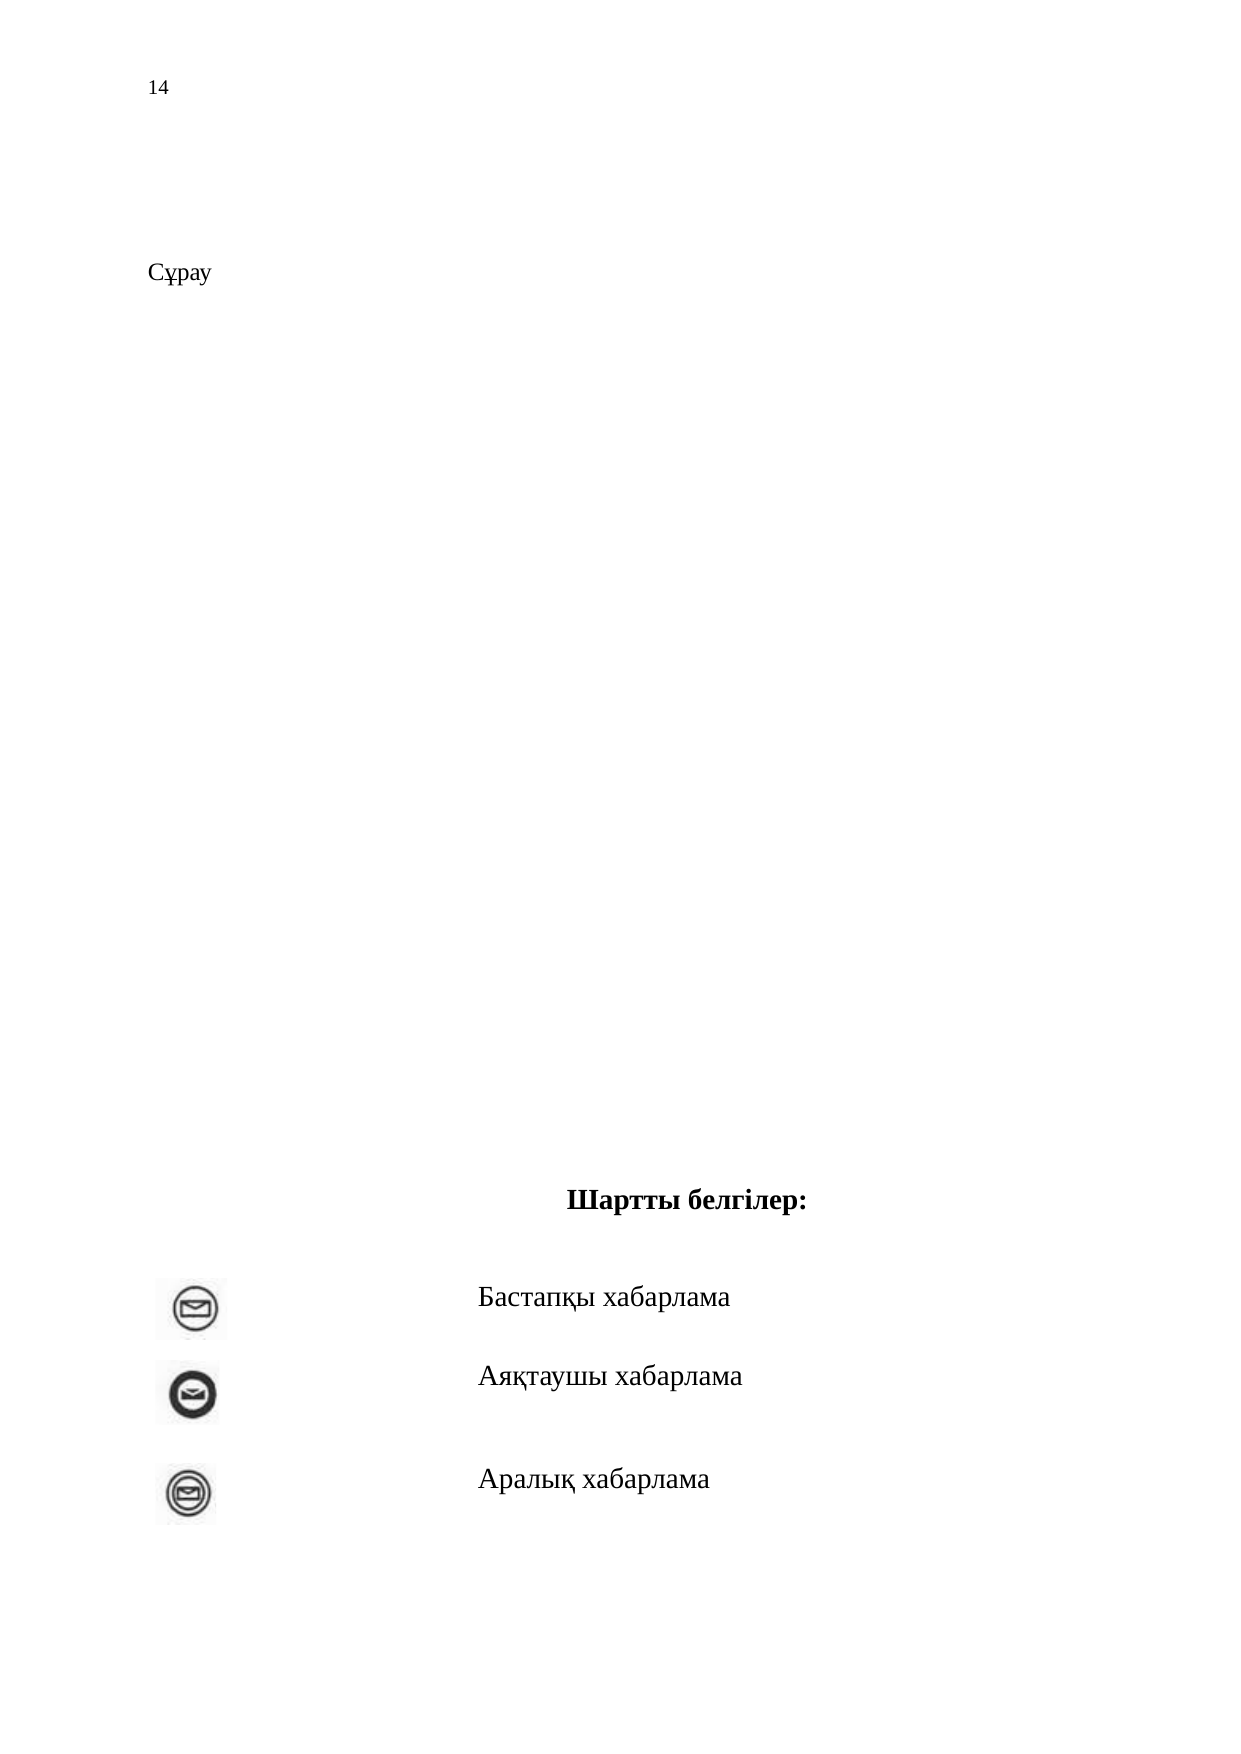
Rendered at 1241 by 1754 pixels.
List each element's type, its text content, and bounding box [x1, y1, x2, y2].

table_cell Аралық хабарлама [478, 1453, 1069, 1535]
picture [155, 1360, 220, 1425]
table_header [136, 1268, 478, 1350]
table_cell [136, 1453, 478, 1535]
picture [155, 1463, 217, 1525]
table_cell [136, 1350, 478, 1453]
text Сұрау [148, 257, 1152, 286]
picture [155, 1278, 228, 1340]
text Шартты белгілер: [148, 1182, 1152, 1216]
table_cell Аяқтаушы хабарлама [478, 1350, 1069, 1453]
table_header Бастапқы хабарлама [478, 1268, 1069, 1350]
